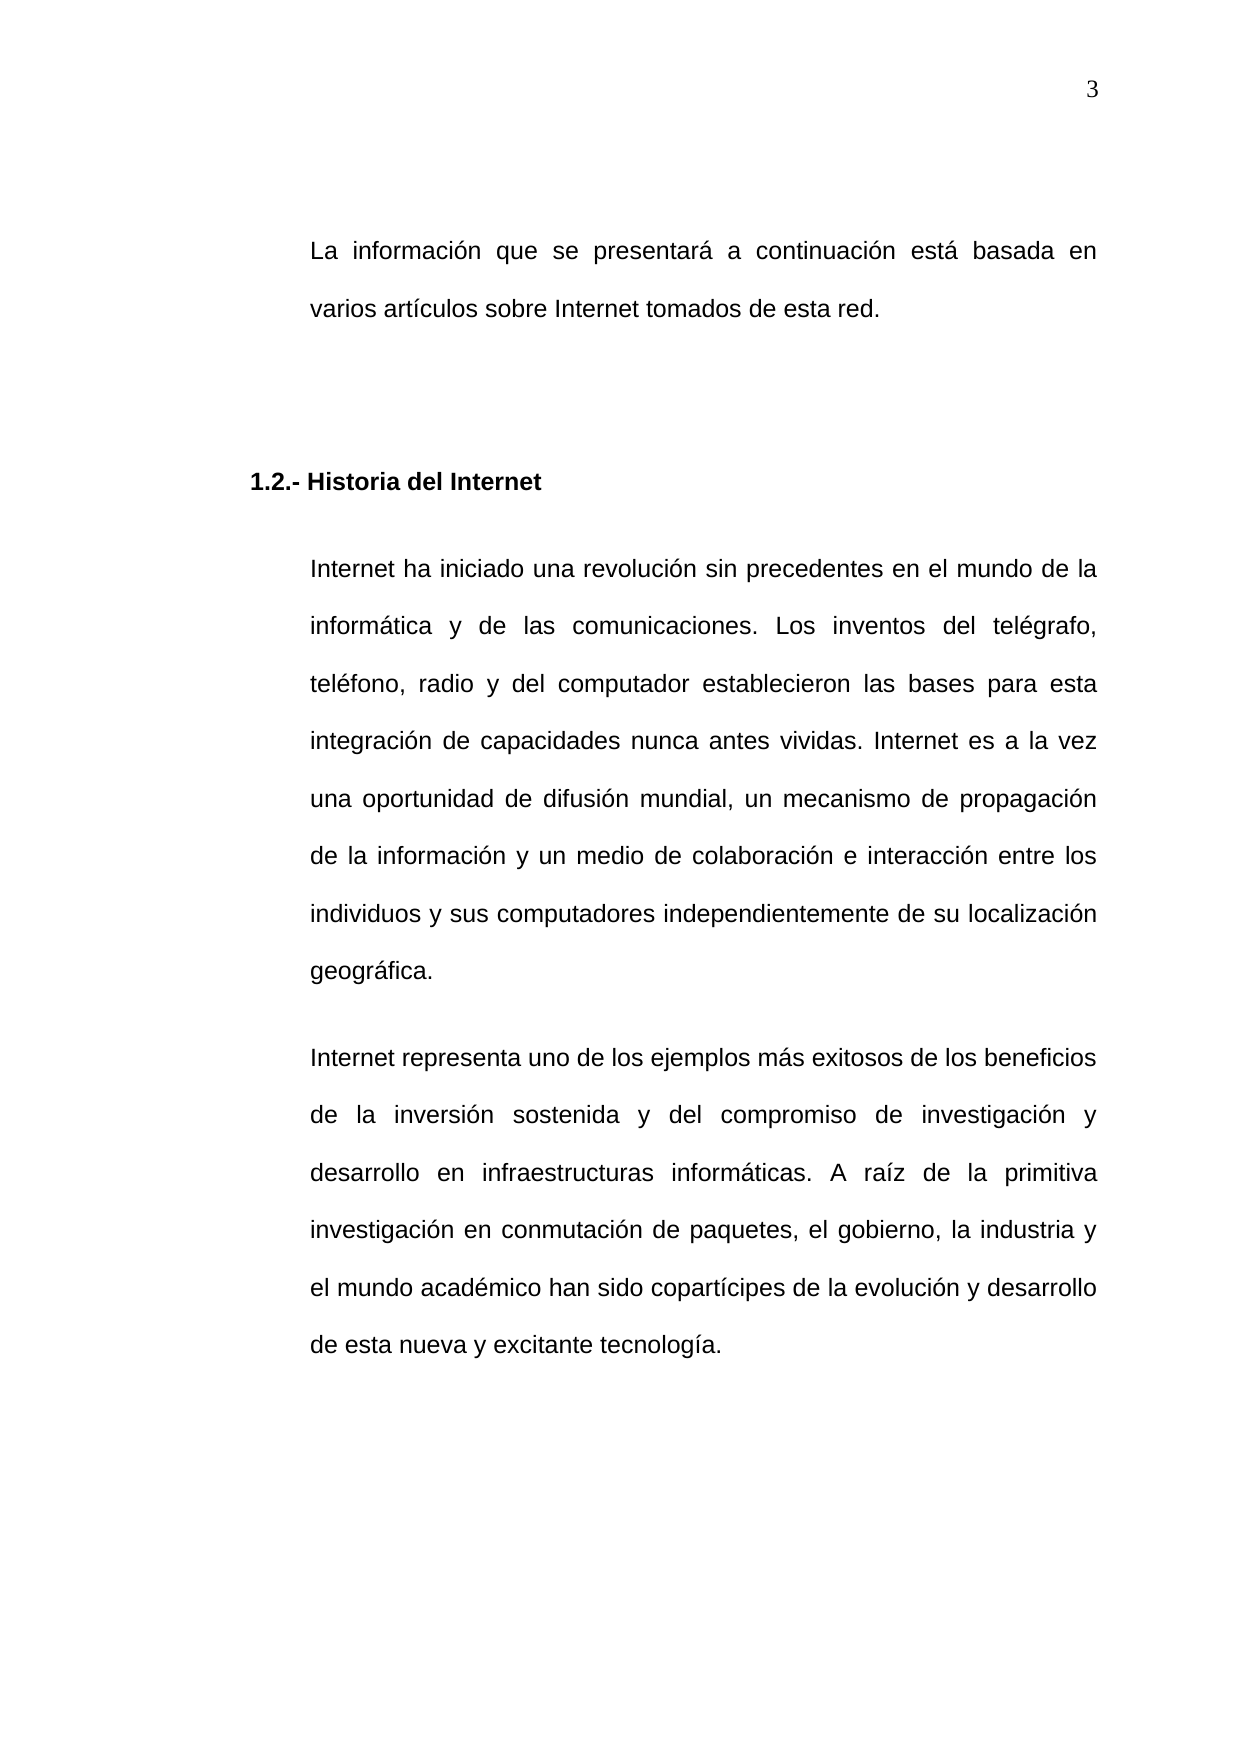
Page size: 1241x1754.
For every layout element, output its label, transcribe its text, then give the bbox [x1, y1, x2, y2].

text 1.2.- Historia del Internet [236, 467, 1098, 496]
text Internet representa uno de los ejemplos más exitosos de los beneficios de la inversión sostenida y del compromiso de investigación y desarrollo en infraestructuras informáticas. A raíz de la primitiva investigación en conmutación de paquetes, el gobierno, la industria y el mundo académico han sido copartícipes de la evolución y desarrollo de esta nueva y excitante tecnología. [310, 1043, 1098, 1359]
text La información que se presentará a continuación está basada en varios artículos sobre Internet tomados de esta red. [310, 236, 1098, 322]
text Internet ha iniciado una revolución sin precedentes en el mundo de la informática y de las comunicaciones. Los inventos del telégrafo, teléfono, radio y del computador establecieron las bases para esta integración de capacidades nunca antes vividas. Internet es a la vez una oportunidad de difusión mundial, un mecanismo de propagación de la información y un medio de colaboración e interacción entre los individuos y sus computadores independientemente de su localización geográfica. [310, 554, 1098, 985]
